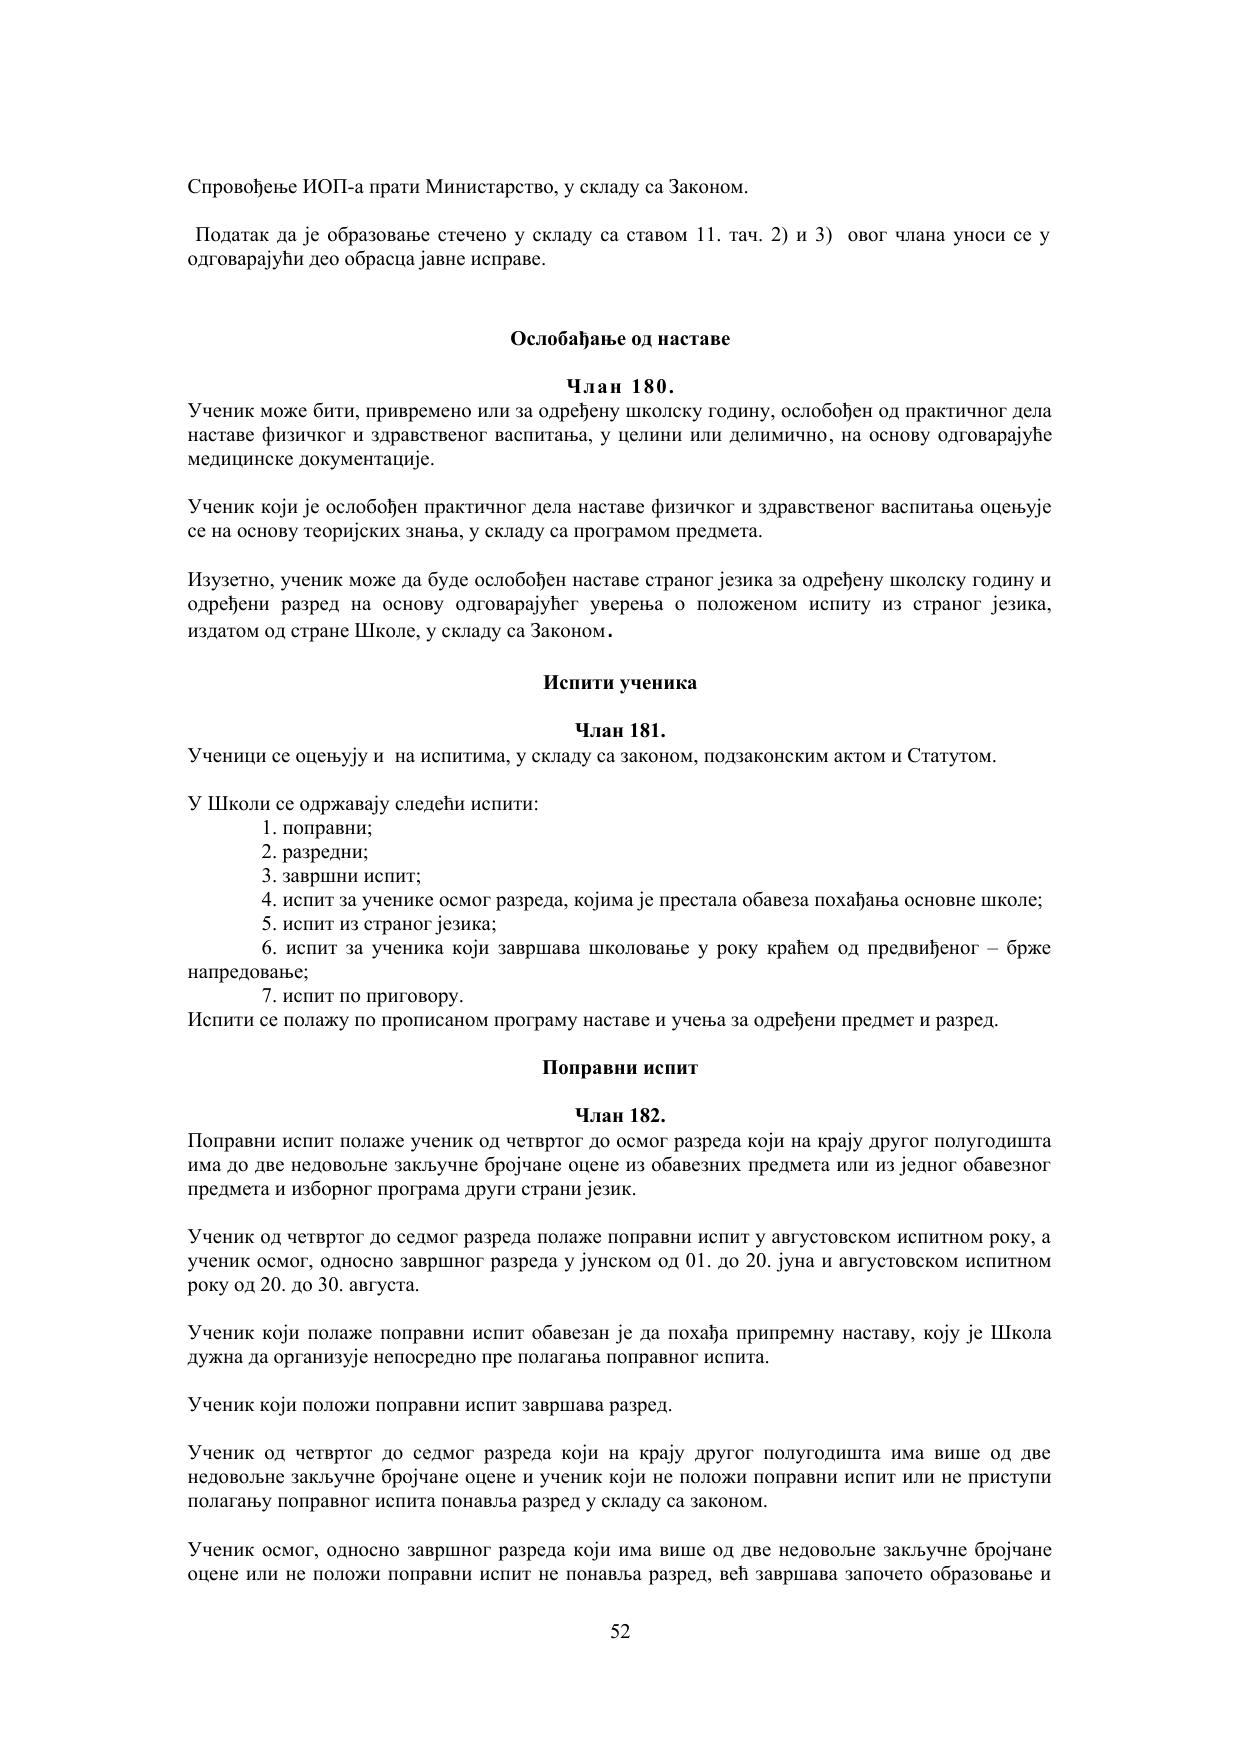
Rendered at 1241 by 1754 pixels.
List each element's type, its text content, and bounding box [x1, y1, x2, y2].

text Члан 180. [187, 374, 1053, 398]
text Ученик од четвртог до седмог разреда полаже поправни испит у августовском испитном року, а ученик осмог, односно завршног разреда у jунском од 01. до 20. јуна и августовском испитном року од 20. до 30. августа. [187, 1224, 1053, 1296]
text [187, 1537, 1053, 1585]
text 1. поправни; [187, 815, 1053, 839]
text Ученик коjи полаже поправни испит обавезан jе да похађа припремну наставу, коjу jе Школа дужна да организуjе непосредно пре полагања поправног испита. [187, 1320, 1053, 1368]
text Ученици се оцењују и на испитима, у складу са законом, подзаконским актом и Статутом. [187, 742, 1053, 767]
text Ученик који је ослобођен практичног дела наставе физичког и здравственог васпитања оцењује се на основу теоријских знања, у складу са програмом предмета. [187, 494, 1053, 542]
text Ученик коjи положи поправни испит завршава разред. [187, 1392, 1053, 1416]
text Ослобађање од наставе [187, 326, 1053, 350]
text Поправни испит [187, 1055, 1053, 1079]
text Податак да је образовање стечено у складу са ставом 11. тач. 2) и 3) овог члана уноси се у одговарајући део обрасца јавне исправе. [187, 222, 1053, 270]
text 7. испит по приговору. [187, 983, 1053, 1007]
text У Школи се одржавају следећи испити: [187, 791, 1053, 815]
text Изузетно, ученик може да буде ослобођен наставе страног језика за одређену школску годину и одређени разред на основу одговарајућег уверења о положеном испиту из страног језика, издатом од стране Школе, у складу са Законом. [187, 567, 1053, 642]
text Члан 181. [187, 718, 1053, 742]
text 4. испит за ученике осмог разреда, кojима је престала обавеза похађања основне школе; [187, 887, 1053, 911]
text Члан 182. [187, 1103, 1053, 1127]
text Ученик од четвртог до седмог разреда коjи на краjу другог полугодишта има више од две недовољне закључне броjчане оцене и ученик коjи не положи поправни испит или не приступи полагању поправног испита понавља разред у складу са законом. [187, 1440, 1053, 1512]
text 5. испит из страног језика; [187, 911, 1053, 935]
text 6. испит за ученика који завршава школовање у року краћем од предвиђеног – брже напредовање; [187, 935, 1053, 983]
text Испити се полажу по прописаном програму наставе и учења за одређени предмет и разред. [187, 1007, 1053, 1031]
text Поправни испит полаже ученик од четвртог до осмог разреда коjи на краjу другог полугодишта има до две недовољне закључне броjчане оцене из обавезних предмета или из једног обавезног предмета и изборног програма други страни језик. [187, 1127, 1053, 1200]
text Ученик може бити, привремено или за одређену школску годину, ослобођен од практичног дела наставе физичког и здравственог васпитања, у целини или делимично, на основу одговарајуће медицинске документације. [187, 398, 1053, 470]
text 2. разредни; [187, 839, 1053, 863]
text Испити ученика [187, 670, 1053, 694]
text 3. завршни испит; [187, 863, 1053, 887]
text Спровођење ИОП-а прати Министарство, у складу са Законом. [187, 174, 1053, 198]
